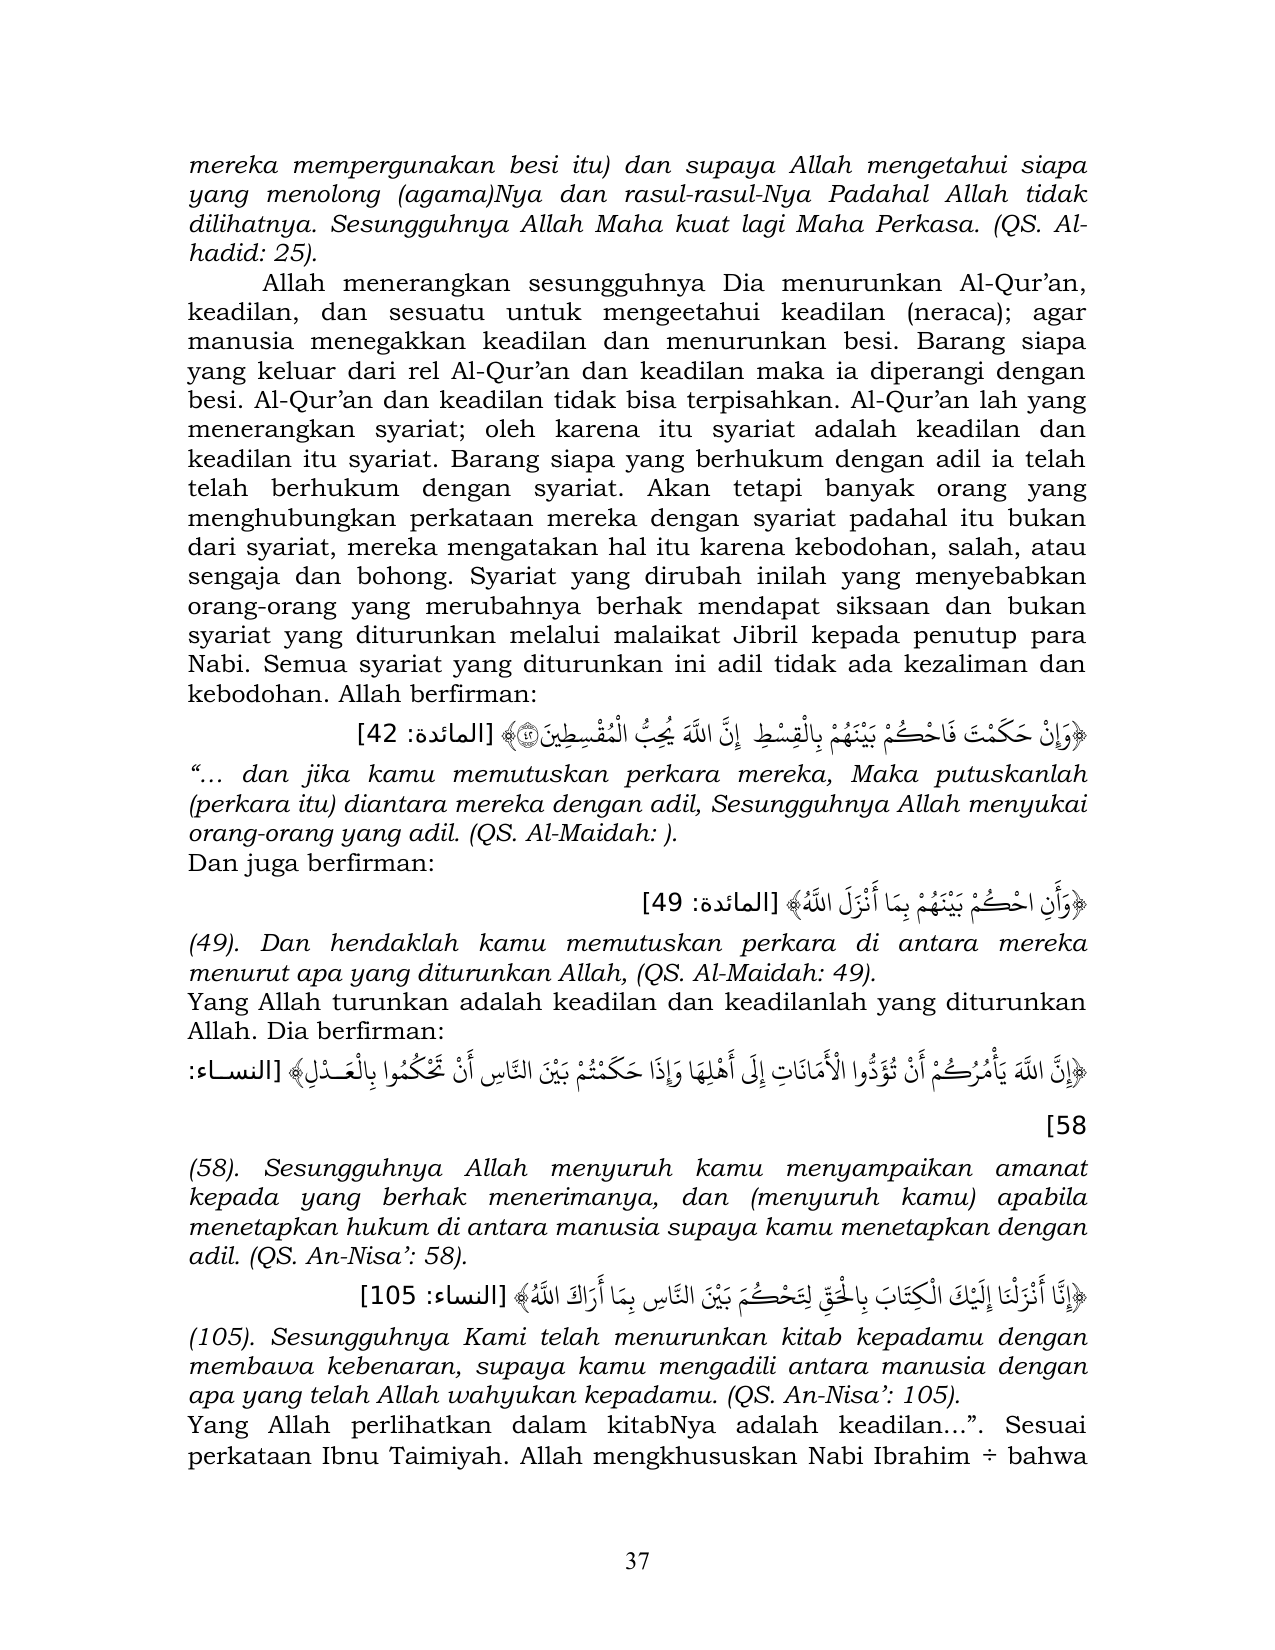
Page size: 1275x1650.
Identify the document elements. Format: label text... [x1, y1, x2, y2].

text ﴿وَأَنِ احْكُمْ بَيْنَهُمْ بِمَا أَنْزَلَ اللَّهُ﴾ [المائدة: 49] [187, 877, 1087, 928]
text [187, 150, 1087, 267]
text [187, 1410, 1087, 1471]
text (105). Sesungguhnya Kami telah menurunkan kitab kepadamu dengan membawa kebenaran, supaya kamu mengadili antara manusia dengan apa yang telah Allah wahyukan kepadamu. (QS. An-Nisa’: 105). [187, 1322, 1087, 1410]
text Dan juga berfirman: [187, 847, 1087, 877]
text (49). Dan hendaklah kamu memutuskan perkara di antara mereka menurut apa yang diturunkan Allah, (QS. Al-Maidah: 49). [187, 928, 1087, 987]
text “… dan jika kamu memutuskan perkara mereka, Maka putuskanlah (perkara itu) diantara mereka dengan adil, Sesungguhnya Allah menyukai orang-orang yang adil. (QS. Al-Maidah: ). [187, 759, 1087, 847]
text Yang Allah turunkan adalah keadilan dan keadilanlah yang diturunkan Allah. Dia berfirman: [187, 987, 1087, 1046]
text (58). Sesungguhnya Allah menyuruh kamu menyampaikan amanat kepada yang berhak menerimanya, dan (menyuruh kamu) apabila menetapkan hukum di antara manusia supaya kamu menetapkan dengan adil. (QS. An-Nisa’: 58). [187, 1153, 1087, 1270]
text Allah menerangkan sesungguhnya Dia menurunkan Al-Qur’an, keadilan, dan sesuatu untuk mengeetahui keadilan (neraca); agar manusia menegakkan keadilan dan menurunkan besi. Barang siapa yang keluar dari rel Al-Qur’an dan keadilan maka ia diperangi dengan besi. Al-Qur’an dan keadilan tidak bisa terpisahkan. Al-Qur’an lah yang menerangkan syariat; oleh karena itu syariat adalah keadilan dan keadilan itu syariat. Barang siapa yang berhukum dengan adil ia telah telah berhukum dengan syariat. Akan tetapi banyak orang yang menghubungkan perkataan mereka dengan syariat padahal itu bukan dari syariat, mereka mengatakan hal itu karena kebodohan, salah, atau sengaja dan bohong. Syariat yang dirubah inilah yang menyebabkan orang-orang yang merubahnya berhak mendapat siksaan dan bukan syariat yang diturunkan melalui malaikat Jibril kepada penutup para Nabi. Semua syariat yang diturunkan ini adil tidak ada kezaliman dan kebodohan. Allah berfirman: [187, 267, 1087, 708]
text ﴿إِنَّ اللَّهَ يَأْمُرُكُمْ أَنْ تُؤَدُّوا الْأَمَانَاتِ إِلَى أَهْلِهَا وَإِذَا حَكَمْتُمْ بَيْنَ النَّاسِ أَنْ تَحْكُمُوا بِالْعَدْلِ﴾ [النساء: 58] [187, 1046, 1087, 1153]
text ﴿وَإِنْ حَكَمْتَ فَاحْكُمْ بَيْنَهُمْ بِالْقِسْطِ إِنَّ اللَّهَ يُحِبُّ الْمُقْسِطِينَ٤٢﴾ [المائدة: 42] [187, 708, 1087, 759]
text ﴿إِنَّا أَنْزَلْنَا إِلَيْكَ الْكِتَابَ بِالْحَقِّ لِتَحْكُمَ بَيْنَ النَّاسِ بِمَا أَرَاكَ اللَّهُ﴾ [النساء: 105] [187, 1270, 1087, 1322]
